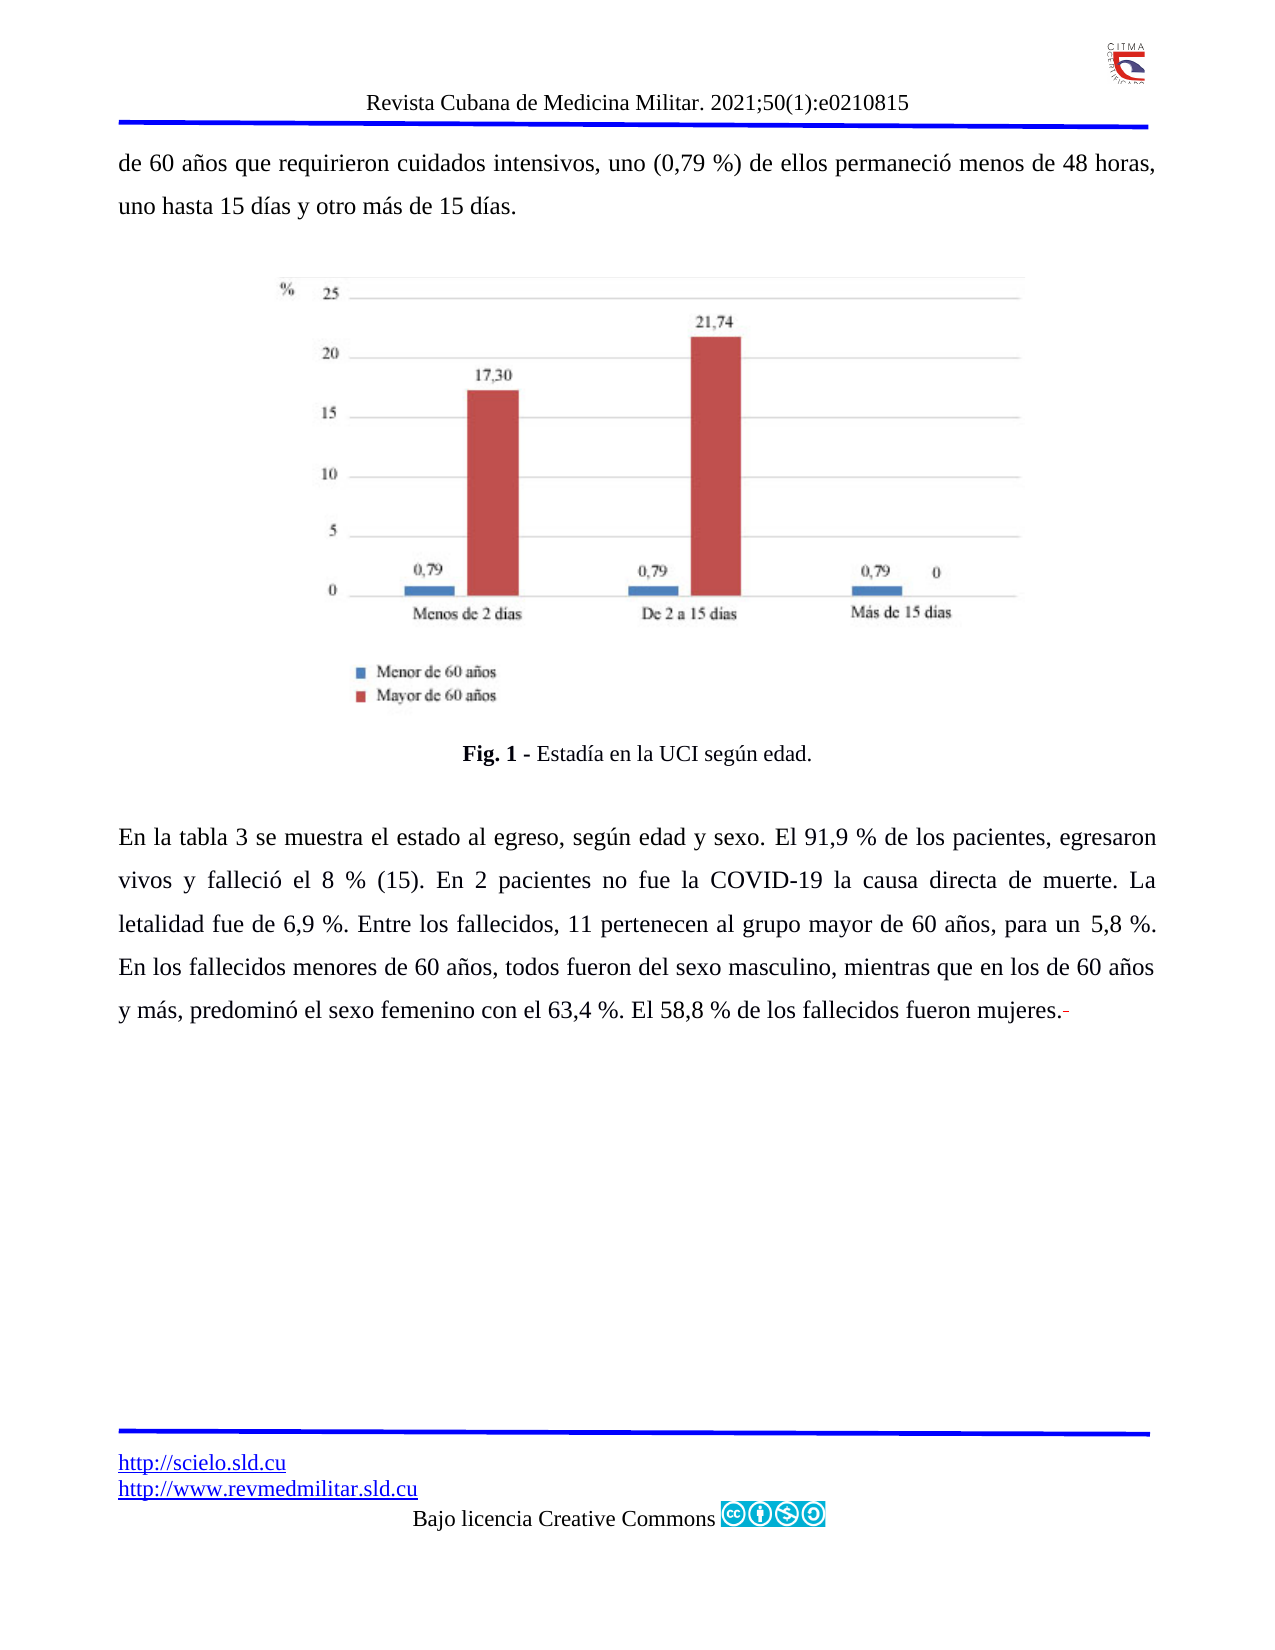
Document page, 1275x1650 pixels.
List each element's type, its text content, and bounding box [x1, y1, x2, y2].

picture [720, 1501, 826, 1527]
picture [250, 277, 1025, 726]
text En la tabla 3 se muestra el estado al egreso, según edad y sexo. El 91,9 % de los pacientes, egresaron vivos y falleció el 8 % (15). En 2 pacientes no fue la COVID-19 la causa directa de muerte. La letalidad fue de 6,9 %. Entre los fallecidos, 11 pertenecen al grupo mayor de 60 años, para un 5,8 %. En los fallecidos menores de 60 años, todos fueron del sexo masculino, mientras que en los de 60 años y más, predominó el sexo femenino con el 63,4 %. El 58,8 % de los fallecidos fueron mujeres. [118, 822, 1157, 1024]
text Fig. 1 - Estadía en la UCI según edad. [118, 740, 1157, 766]
picture [1107, 43, 1145, 84]
